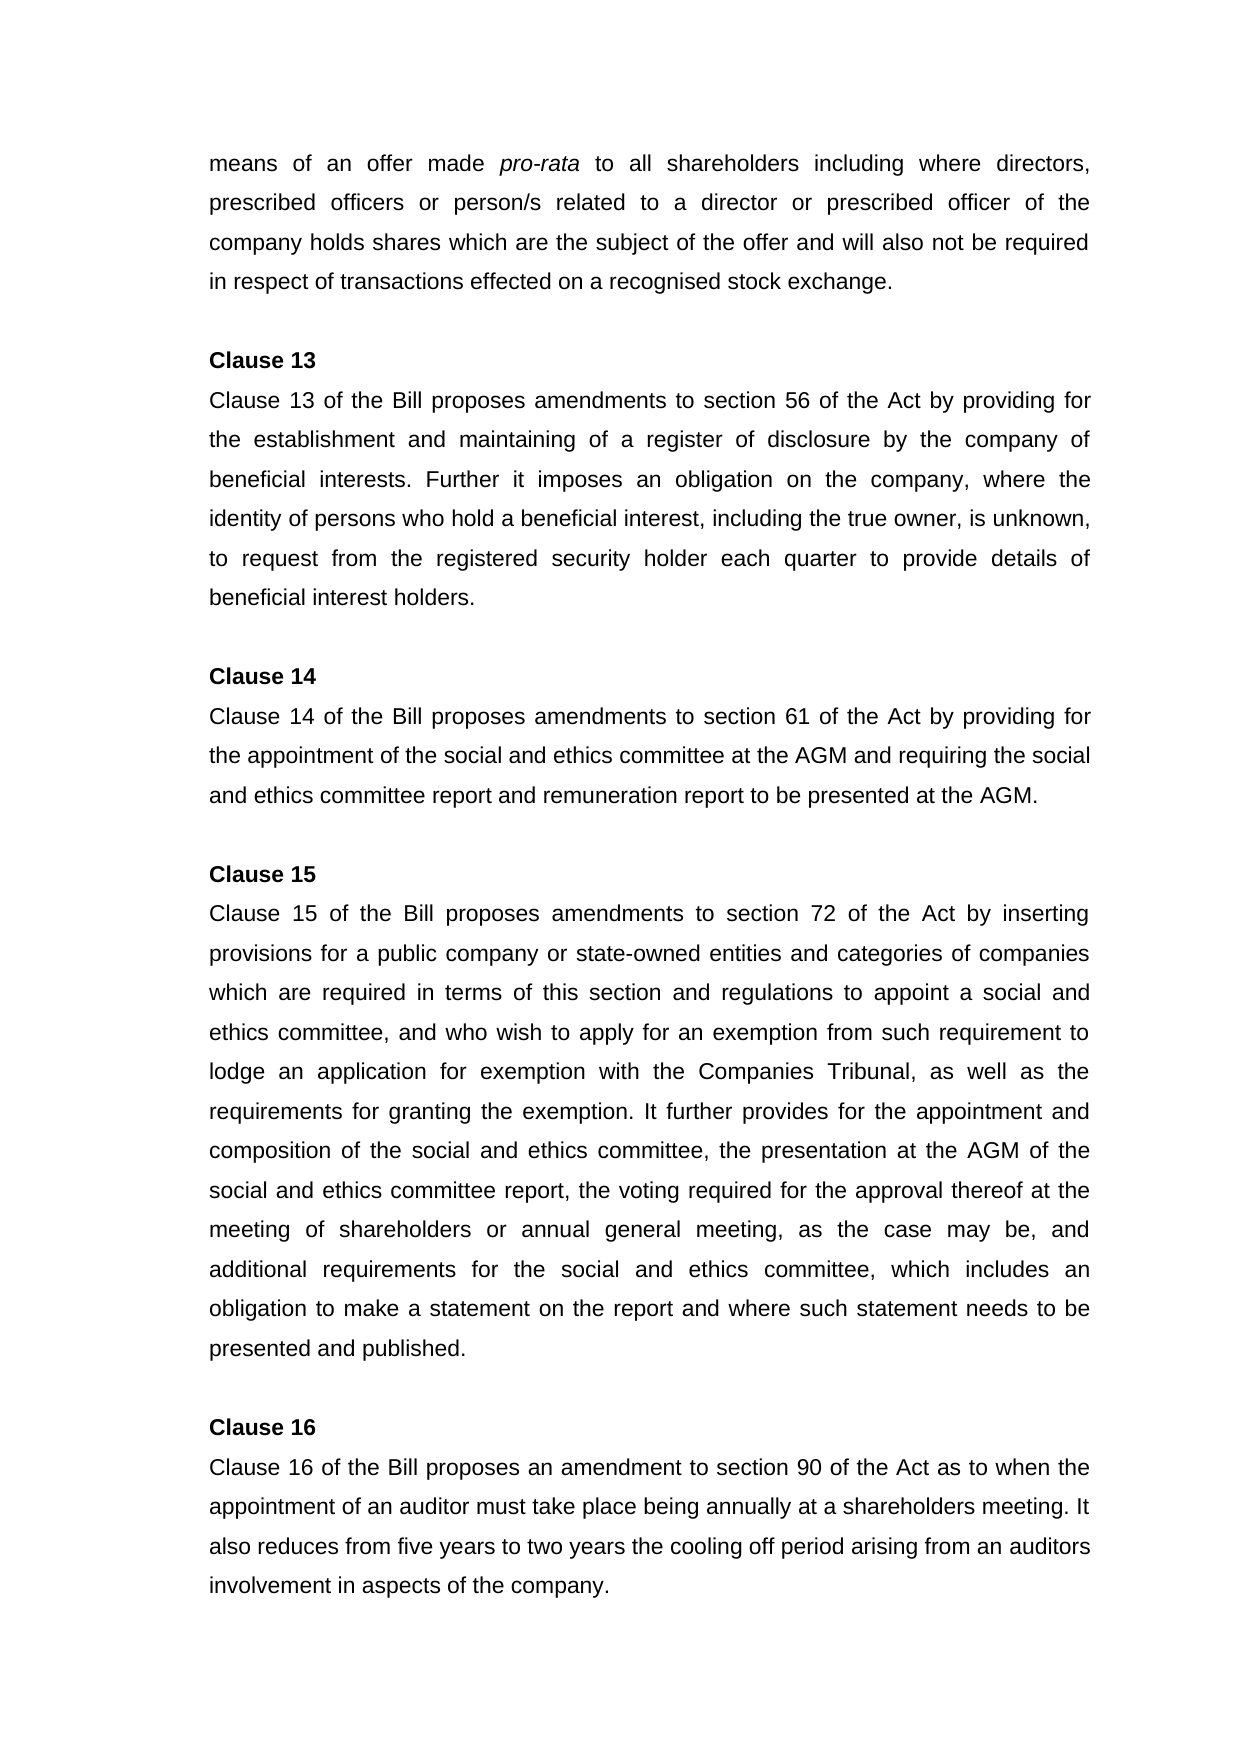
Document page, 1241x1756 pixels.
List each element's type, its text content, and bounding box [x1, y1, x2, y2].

subtitle Clause 16 [209, 1414, 1105, 1440]
subtitle Clause 14 [209, 663, 1105, 689]
text Clause 13 of the Bill proposes amendments to section 56 of the Act by providing for the establishment and maintaining of a register of disclosure by the company of beneficial interests. Further it imposes an obligation on the company, where the identity of persons who hold a beneficial interest, including the true owner, is unknown, to request from the registered security holder each quarter to provide details of beneficial interest holders. [209, 387, 1091, 611]
text Clause 16 of the Bill proposes an amendment to section 90 of the Act as to when the appointment of an auditor must take place being annually at a shareholders meeting. It also reduces from five years to two years the cooling off period arising from an auditors involvement in aspects of the company. [209, 1454, 1091, 1598]
text Clause 14 of the Bill proposes amendments to section 61 of the Act by providing for the appointment of the social and ethics committee at the AGM and requiring the social and ethics committee report and remuneration report to be presented at the AGM. [209, 703, 1091, 808]
text Clause 15 of the Bill proposes amendments to section 72 of the Act by inserting provisions for a public company or state-owned entities and categories of companies which are required in terms of this section and regulations to appoint a social and ethics committee, and who wish to apply for an exemption from such requirement to lodge an application for exemption with the Companies Tribunal, as well as the requirements for granting the exemption. It further provides for the appointment and composition of the social and ethics committee, the presentation at the AGM of the social and ethics committee report, the voting required for the approval thereof at the meeting of shareholders or annual general meeting, as the case may be, and additional requirements for the social and ethics committee, which includes an obligation to make a statement on the report and where such statement needs to be presented and published. [209, 900, 1091, 1361]
subtitle Clause 13 [209, 347, 1105, 373]
text means of an offer made pro-rata to all shareholders including where directors, prescribed officers or person/s related to a director or prescribed officer of the company holds shares which are the subject of the offer and will also not be required in respect of transactions effected on a recognised stock exchange. [209, 150, 1091, 294]
subtitle Clause 15 [209, 861, 1105, 887]
